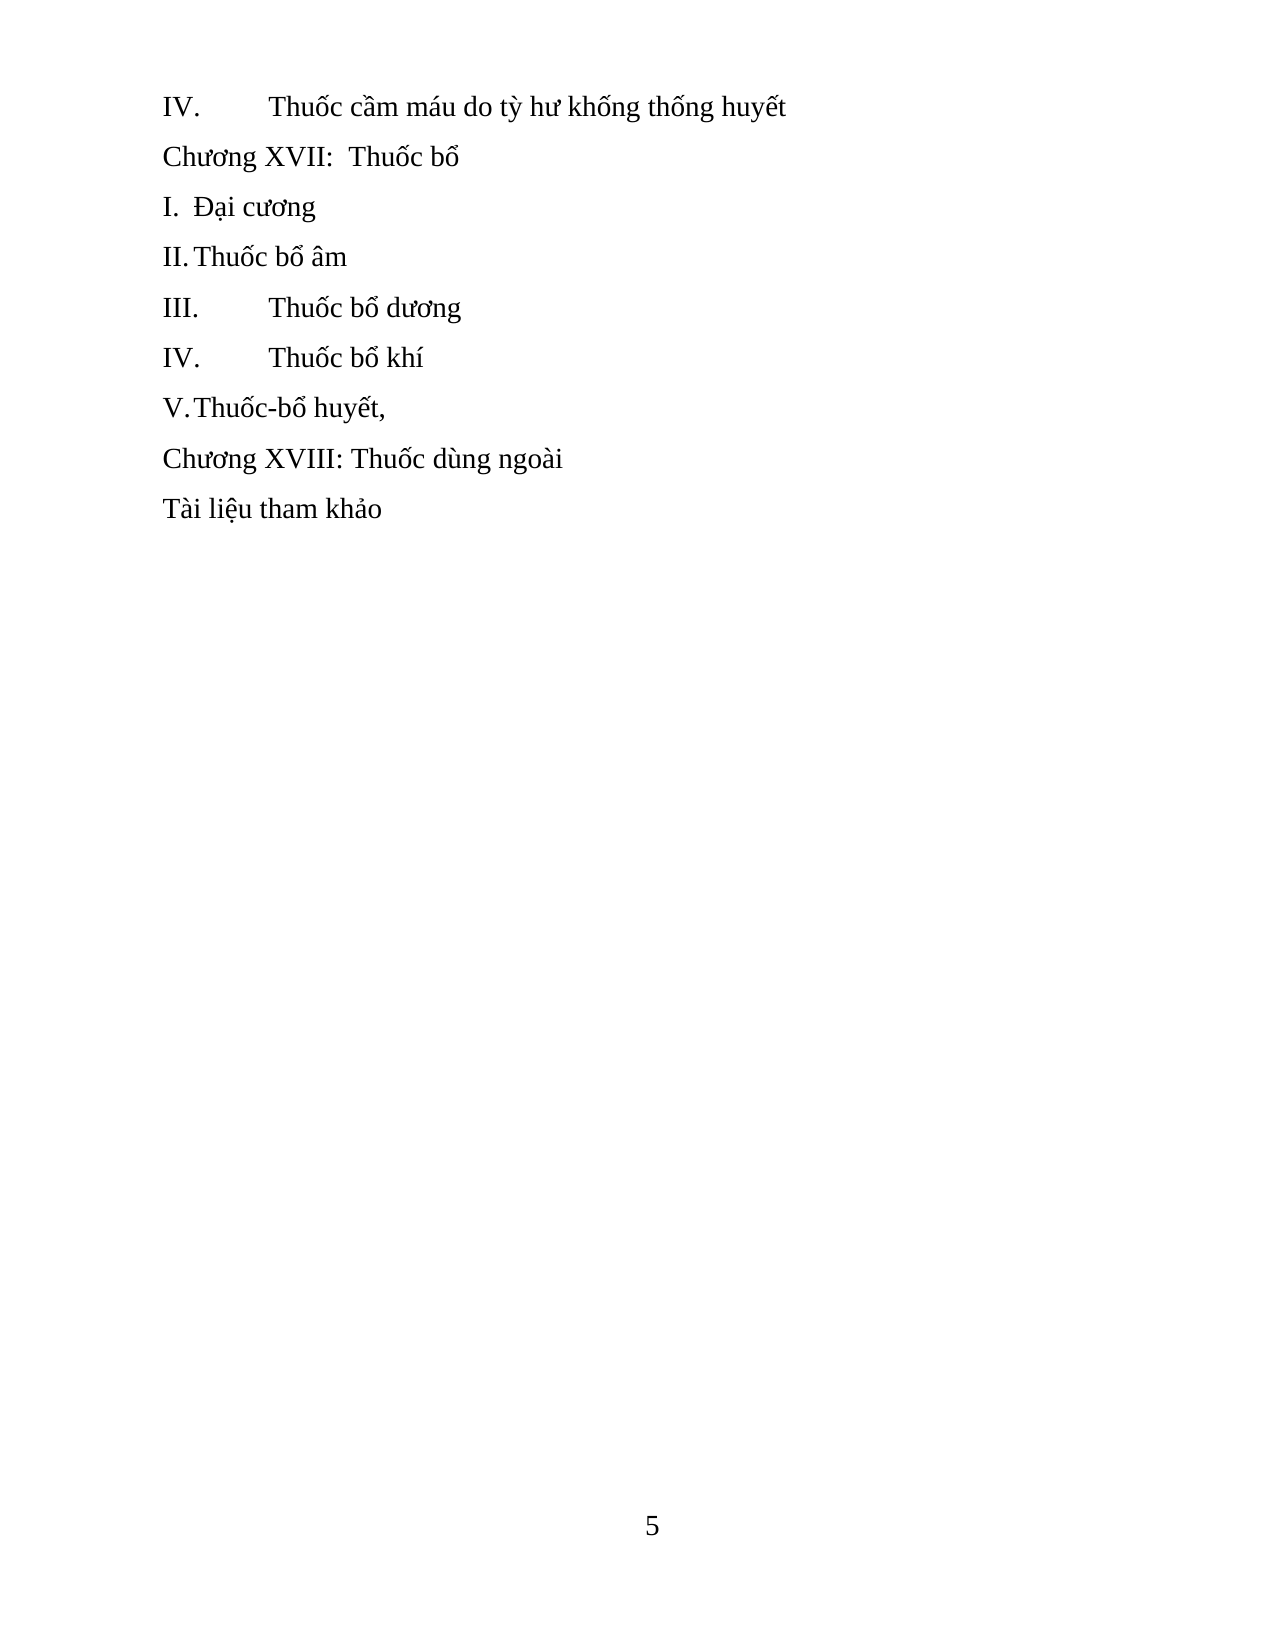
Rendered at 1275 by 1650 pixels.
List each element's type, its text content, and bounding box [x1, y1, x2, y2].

text II. Thuốc bổ âm [118, 239, 1186, 273]
text I. Đại cương [118, 189, 1186, 223]
text IV. Thuốc bổ khí [118, 340, 1186, 374]
text III. Thuốc bổ dương [118, 290, 1186, 323]
text IV. Thuốc cầm máu do tỳ hư khống thống huyết [118, 89, 1186, 122]
text V. Thuốc-bổ huyết, [118, 391, 1186, 424]
text Chương XVII: Thuốc bổ [118, 139, 1186, 172]
text Chương XVIII: Thuốc dùng ngoài [118, 441, 1186, 474]
text Tài liệu tham khảo [118, 491, 1186, 525]
